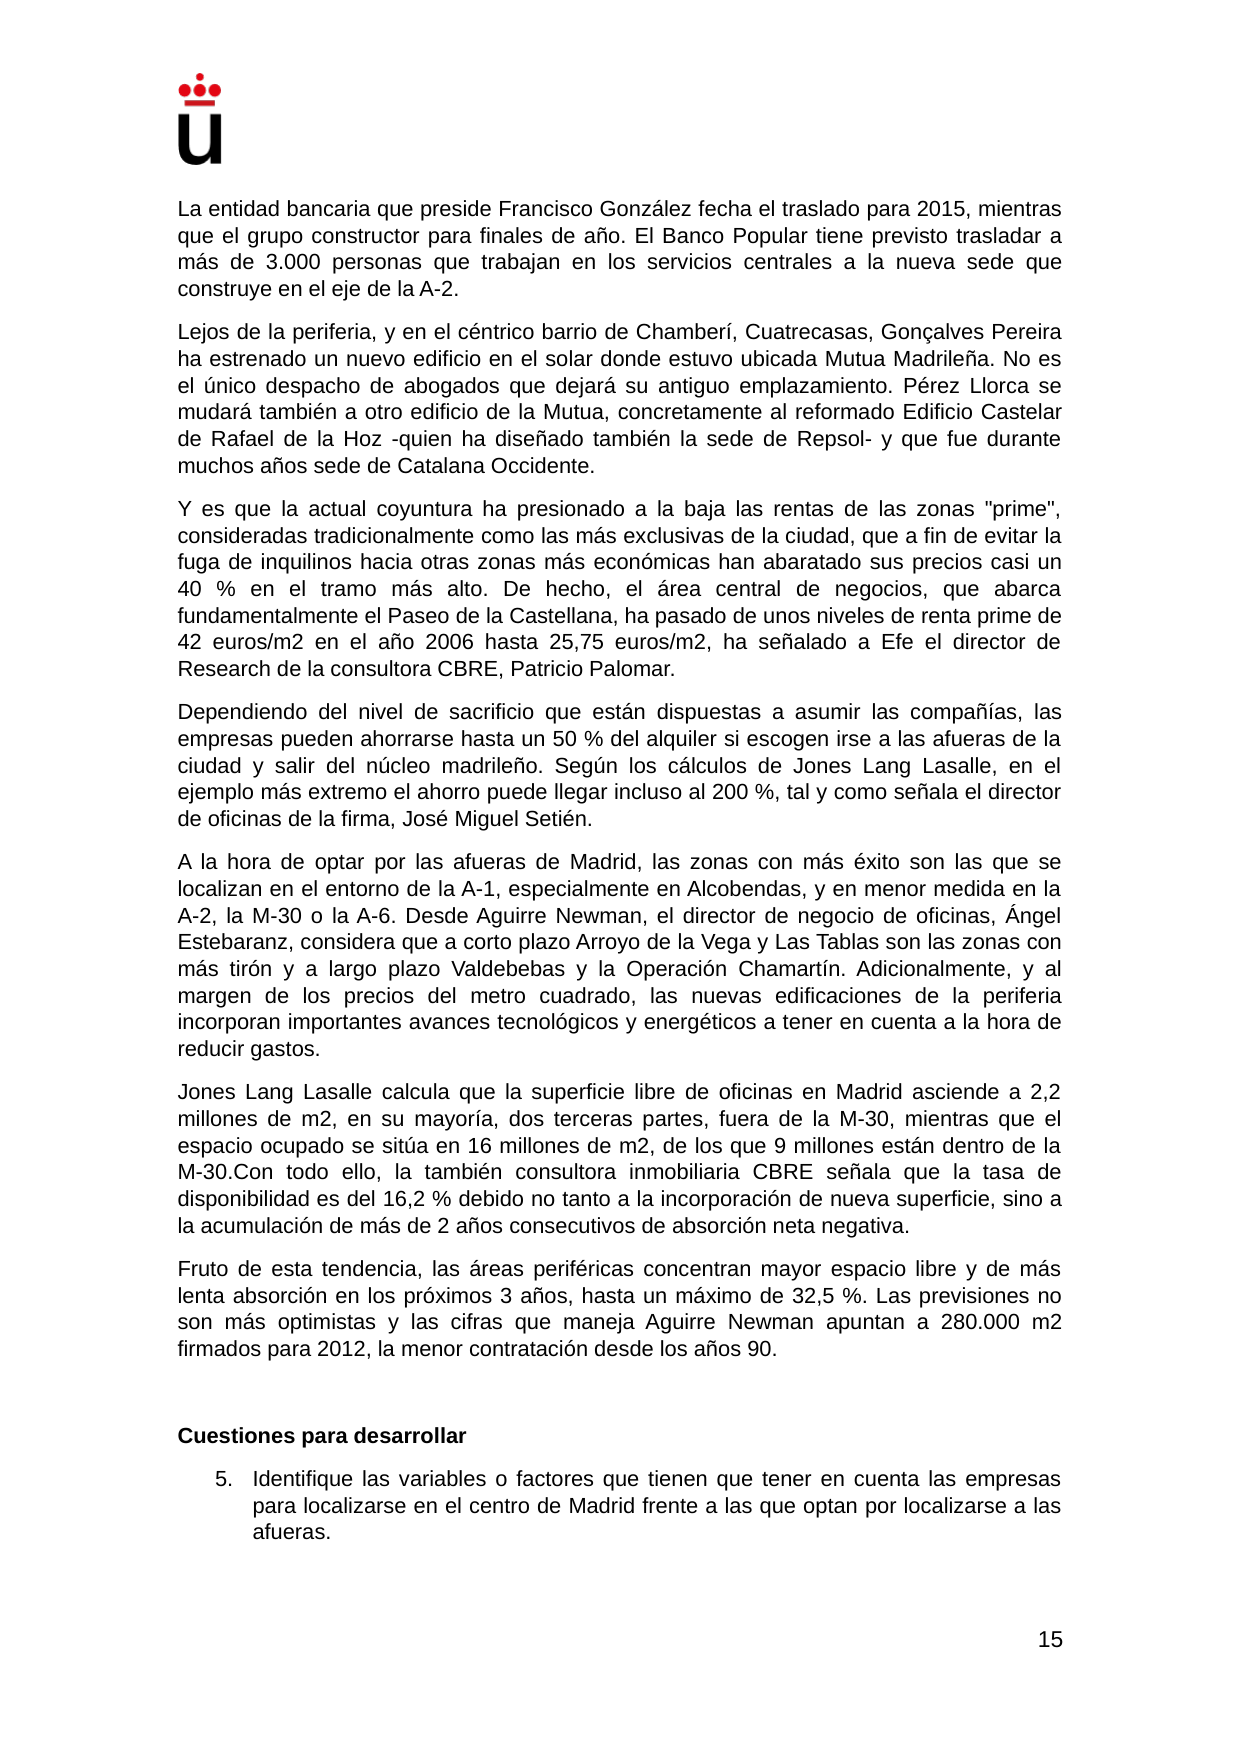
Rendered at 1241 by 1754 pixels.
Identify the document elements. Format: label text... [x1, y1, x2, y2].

text Cuestiones para desarrollar [177, 1422, 1063, 1448]
text Jones Lang Lasalle calcula que la superficie libre de oficinas en Madrid asciende a 2,2 millones de m2, en su mayoría, dos terceras partes, fuera de la M-30, mientras que el espacio ocupado se sitúa en 16 millones de m2, de los que 9 millones están dentro de la M-30.Con todo ello, la también consultora inmobiliaria CBRE señala que la tasa de disponibilidad es del 16,2 % debido no tanto a la incorporación de nueva superficie, sino a la acumulación de más de 2 años consecutivos de absorción neta negativa. [177, 1079, 1063, 1238]
picture [177, 73, 226, 167]
text Dependiendo del nivel de sacrificio que están dispuestas a asumir las compañías, las empresas pueden ahorrarse hasta un 50 % del alquiler si escogen irse a las afueras de la ciudad y salir del núcleo madrileño. Según los cálculos de Jones Lang Lasalle, en el ejemplo más extremo el ahorro puede llegar incluso al 200 %, tal y como señala el director de oficinas de la firma, José Miguel Setién. [177, 699, 1063, 831]
text Y es que la actual coyuntura ha presionado a la baja las rentas de las zonas "prime", consideradas tradicionalmente como las más exclusivas de la ciudad, que a fin de evitar la fuga de inquilinos hacia otras zonas más económicas han abaratado sus precios casi un 40 % en el tramo más alto. De hecho, el área central de negocios, que abarca fundamentalmente el Paseo de la Castellana, ha pasado de unos niveles de renta prime de 42 euros/m2 en el año 2006 hasta 25,75 euros/m2, ha señalado a Efe el director de Research de la consultora CBRE, Patricio Palomar. [177, 496, 1063, 681]
text Lejos de la periferia, y en el céntrico barrio de Chamberí, Cuatrecasas, Gonçalves Pereira ha estrenado un nuevo edificio en el solar donde estuvo ubicada Mutua Madrileña. No es el único despacho de abogados que dejará su antiguo emplazamiento. Pérez Llorca se mudará también a otro edificio de la Mutua, concretamente al reformado Edificio Castelar de Rafael de la Hoz -quien ha diseñado también la sede de Repsol- y que fue durante muchos años sede de Catalana Occidente. [177, 319, 1063, 478]
text A la hora de optar por las afueras de Madrid, las zonas con más éxito son las que se localizan en el entorno de la A-1, especialmente en Alcobendas, y en menor medida en la A-2, la M-30 o la A-6. Desde Aguirre Newman, el director de negocio de oficinas, Ángel Estebaranz, considera que a corto plazo Arroyo de la Vega y Las Tablas son las zonas con más tirón y a largo plazo Valdebebas y la Operación Chamartín. Adicionalmente, y al margen de los precios del metro cuadrado, las nuevas edificaciones de la periferia incorporan importantes avances tecnológicos y energéticos a tener en cuenta a la hora de reducir gastos. [177, 849, 1063, 1061]
text La entidad bancaria que preside Francisco González fecha el traslado para 2015, mientras que el grupo constructor para finales de año. El Banco Popular tiene previsto trasladar a más de 3.000 personas que trabajan en los servicios centrales a la nueva sede que construye en el eje de la A-2. [177, 196, 1063, 301]
text Fruto de esta tendencia, las áreas periféricas concentran mayor espacio libre y de más lenta absorción en los próximos 3 años, hasta un máximo de 32,5 %. Las previsiones no son más optimistas y las cifras que maneja Aguirre Newman apuntan a 280.000 m2 firmados para 2012, la menor contratación desde los años 90. [177, 1256, 1063, 1361]
list Identifique las variables o factores que tienen que tener en cuenta las empresas para localizarse en el centro de Madrid frente a las que optan por localizarse a las afueras. [215, 1466, 1063, 1544]
